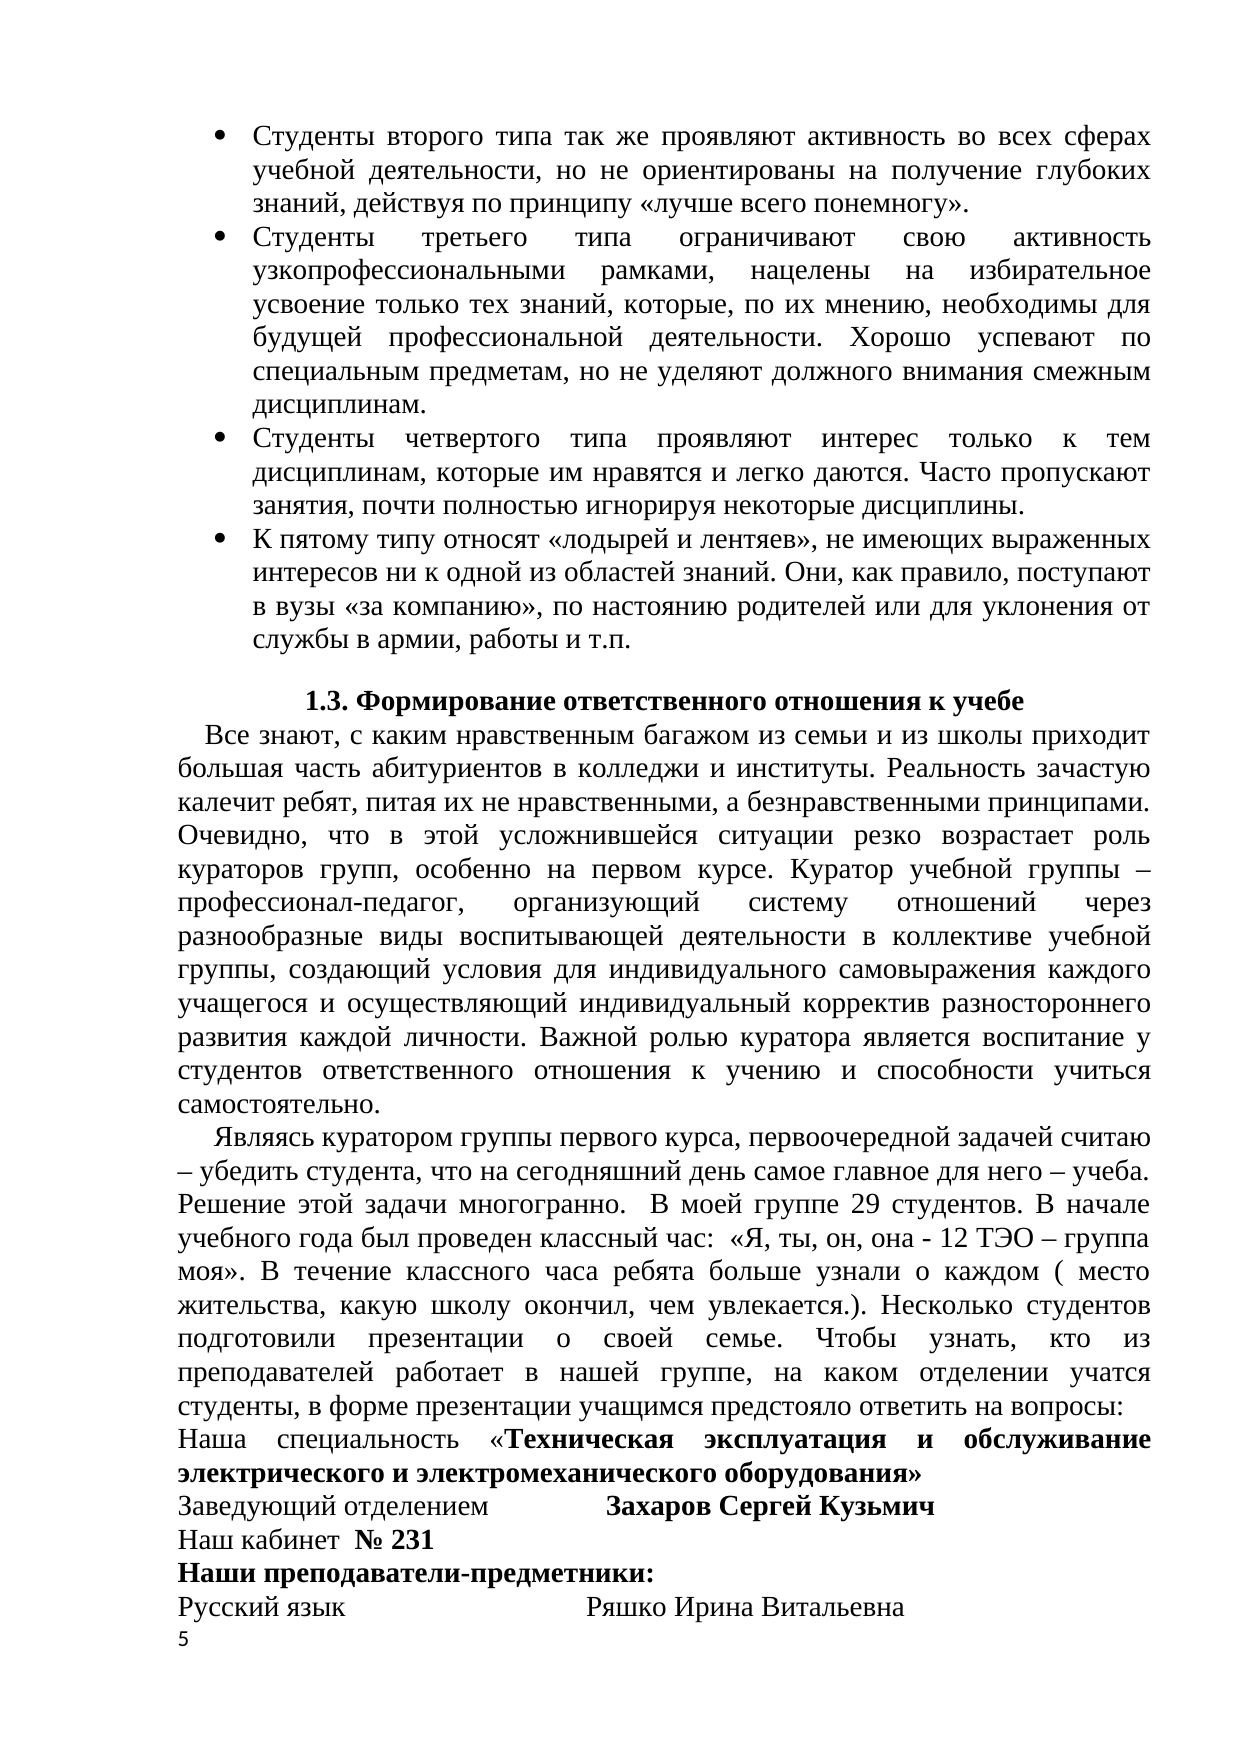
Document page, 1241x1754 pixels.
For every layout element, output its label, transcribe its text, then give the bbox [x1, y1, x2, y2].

text Все знают, с каким нравственным багажом из семьи и из школы приходит большая часть абитуриентов в колледжи и институты. Реальность зачастую калечит ребят, питая их не нравственными, а безнравственными принципами. Очевидно, что в этой усложнившейся ситуации резко возрастает роль кураторов групп, особенно на первом курсе. Куратор учебной группы – профессионал-педагог, организующий систему отношений через разнообразные виды воспитывающей деятельности в коллективе учебной группы, создающий условия для индивидуального самовыражения каждого учащегося и осуществляющий индивидуальный корректив разностороннего развития каждой личности. Важной ролью куратора является воспитание у студентов ответственного отношения к учению и способности учиться самостоятельно. [177, 717, 1152, 1119]
list Студенты третьего типа ограничивают свою активность узкопрофессиональными рамками, нацелены на избирательное усвоение только тех знаний, которые, по их мнению, необходимы для будущей профессиональной деятельности. Хорошо успевают по специальным предметам, но не уделяют должного внимания смежным дисциплинам. [215, 219, 1152, 420]
list Студенты четвертого типа проявляют интерес только к тем дисциплинам, которые им нравятся и легко даются. Часто пропускают занятия, почти полностью игнорируя некоторые дисциплины. [215, 420, 1152, 521]
text Являясь куратором группы первого курса, первоочередной задачей считаю – убедить студента, что на сегодняшний день самое главное для него – учеба. Решение этой задачи многогранно. В моей группе 29 студентов. В начале учебного года был проведен классный час: «Я, ты, он, она - 12 ТЭО – группа моя». В течение классного часа ребята больше узнали о каждом ( место жительства, какую школу окончил, чем увлекается.). Несколько студентов подготовили презентации о своей семье. Чтобы узнать, кто из преподавателей работает в нашей группе, на каком отделении учатся студенты, в форме презентации учащимся предстояло ответить на вопросы: [177, 1119, 1152, 1421]
text Наша специальность «Техническая эксплуатация и обслуживание электрического и электромеханического оборудования» [177, 1421, 1152, 1488]
text 1.3. Формирование ответственного отношения к учебе [177, 683, 1152, 717]
text Наш кабинет № 231 [177, 1522, 1152, 1555]
text Наши преподаватели-предметники: [177, 1555, 1152, 1589]
text Русский язык Ряшко Ирина Витальевна [177, 1589, 1152, 1622]
list К пятому типу относят «лодырей и лентяев», не имеющих выраженных интересов ни к одной из областей знаний. Они, как правило, поступают в вузы «за компанию», по настоянию родителей или для уклонения от службы в армии, работы и т.п. [215, 521, 1152, 655]
list Студенты второго типа так же проявляют активность во всех сферах учебной деятельности, но не ориентированы на получение глубоких знаний, действуя по принципу «лучше всего понемногу». [215, 118, 1152, 219]
text Заведующий отделением Захаров Сергей Кузьмич [177, 1488, 1152, 1522]
